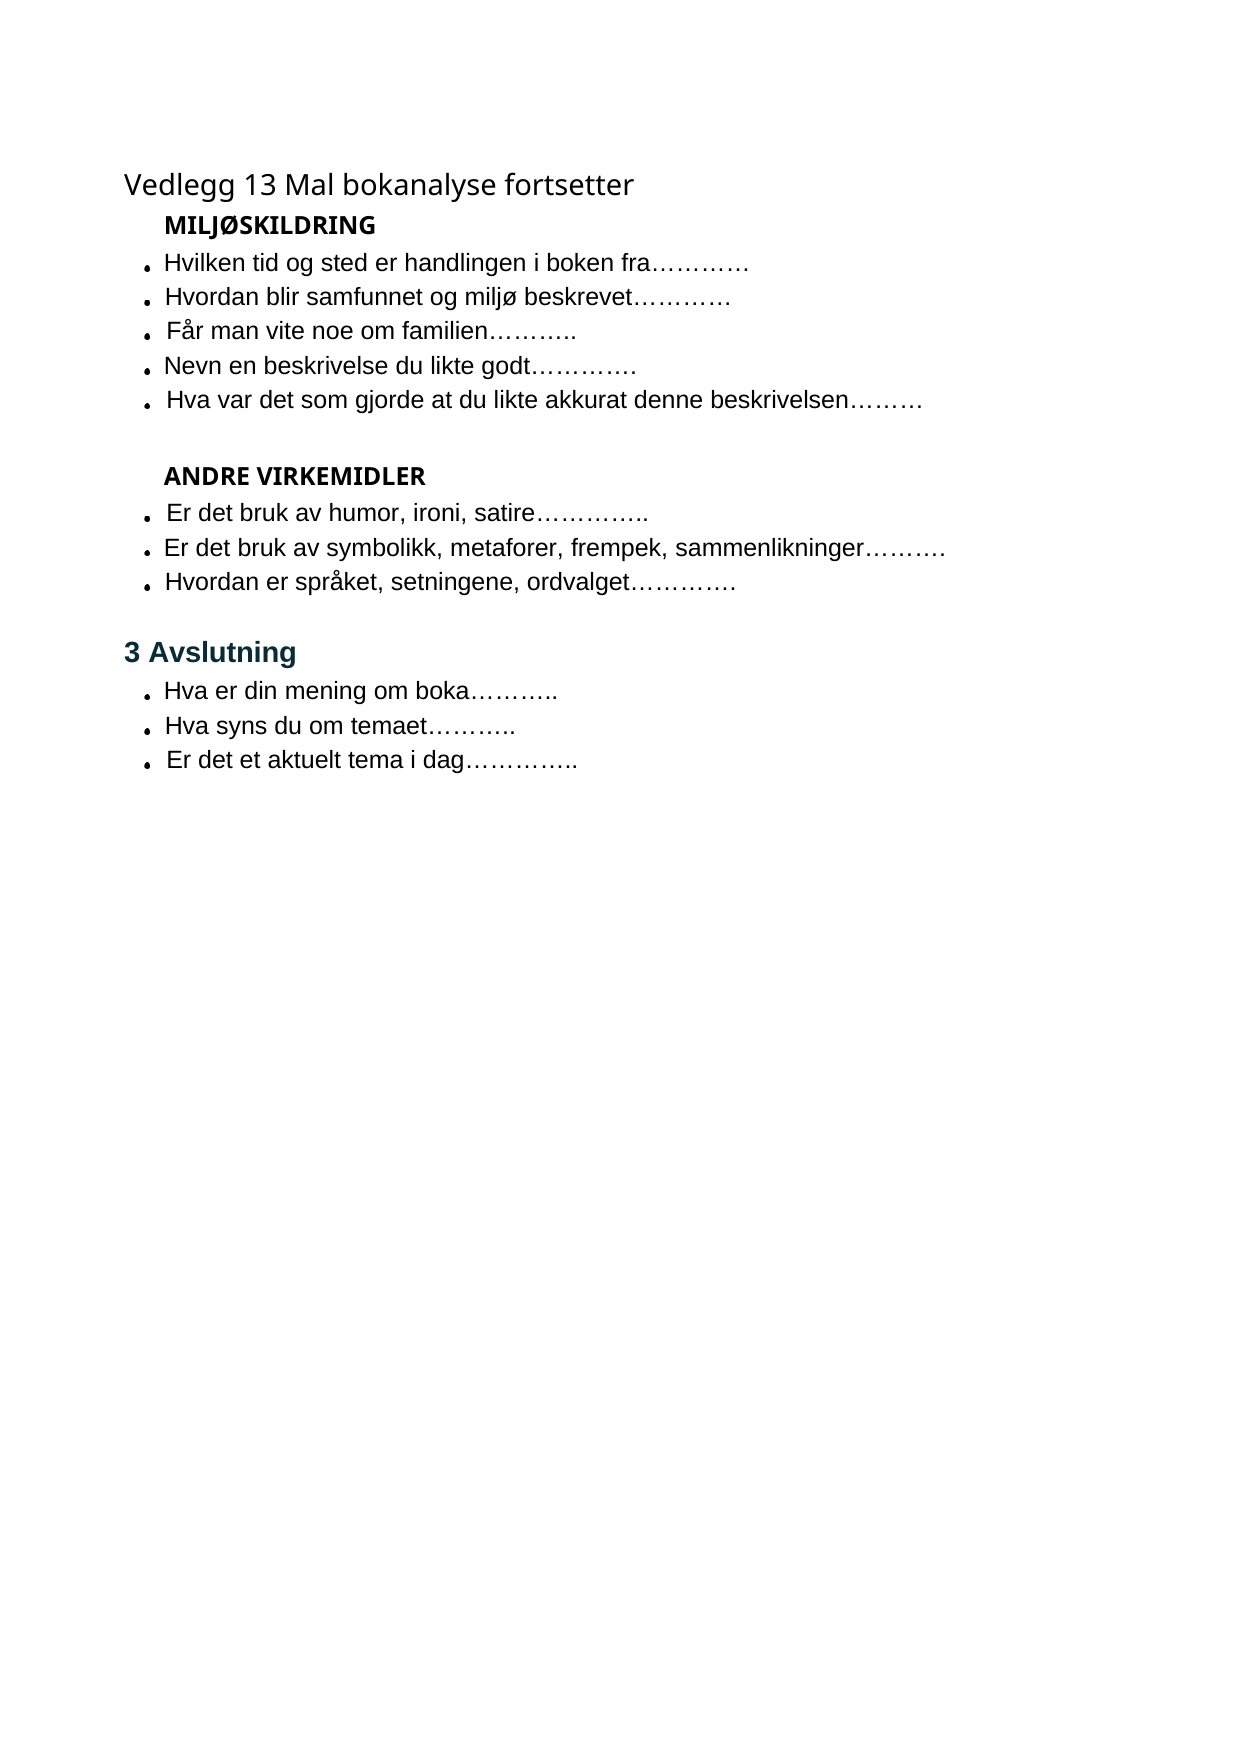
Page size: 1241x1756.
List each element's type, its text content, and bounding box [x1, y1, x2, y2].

text Hva var det som gjorde at du likte akkurat denne beskrivelsen……… [144, 385, 1128, 414]
list Avslutning [124, 635, 1128, 668]
text Får man vite noe om familien……….. [144, 317, 1128, 345]
subtitle Vedlegg 13 Mal bokanalyse fortsetter [124, 164, 1128, 204]
picture [144, 584, 150, 591]
text Er det bruk av humor, ironi, satire………….. [144, 498, 1128, 527]
picture [144, 728, 150, 735]
picture [144, 333, 150, 340]
text Nevn en beskrivelse du likte godt…………. [144, 351, 1128, 380]
list MILJØSKILDRING [163, 208, 1128, 242]
picture [144, 762, 150, 769]
list ANDRE VIRKEMIDLER [163, 458, 1128, 492]
text Hva er din mening om boka……….. Hva syns du om temaet……….. [144, 676, 561, 740]
text Er det et aktuelt tema i dag………….. [144, 745, 1128, 774]
text Er det bruk av symbolikk, metaforer, frempek, sammenlikninger………. Hvordan er språket, setningene, ordvalget…………. [144, 532, 948, 596]
picture [144, 265, 150, 272]
text Hvilken tid og sted er handlingen i boken fra………… Hvordan blir samfunnet og miljø beskrevet………… [144, 248, 753, 311]
picture [144, 368, 150, 375]
